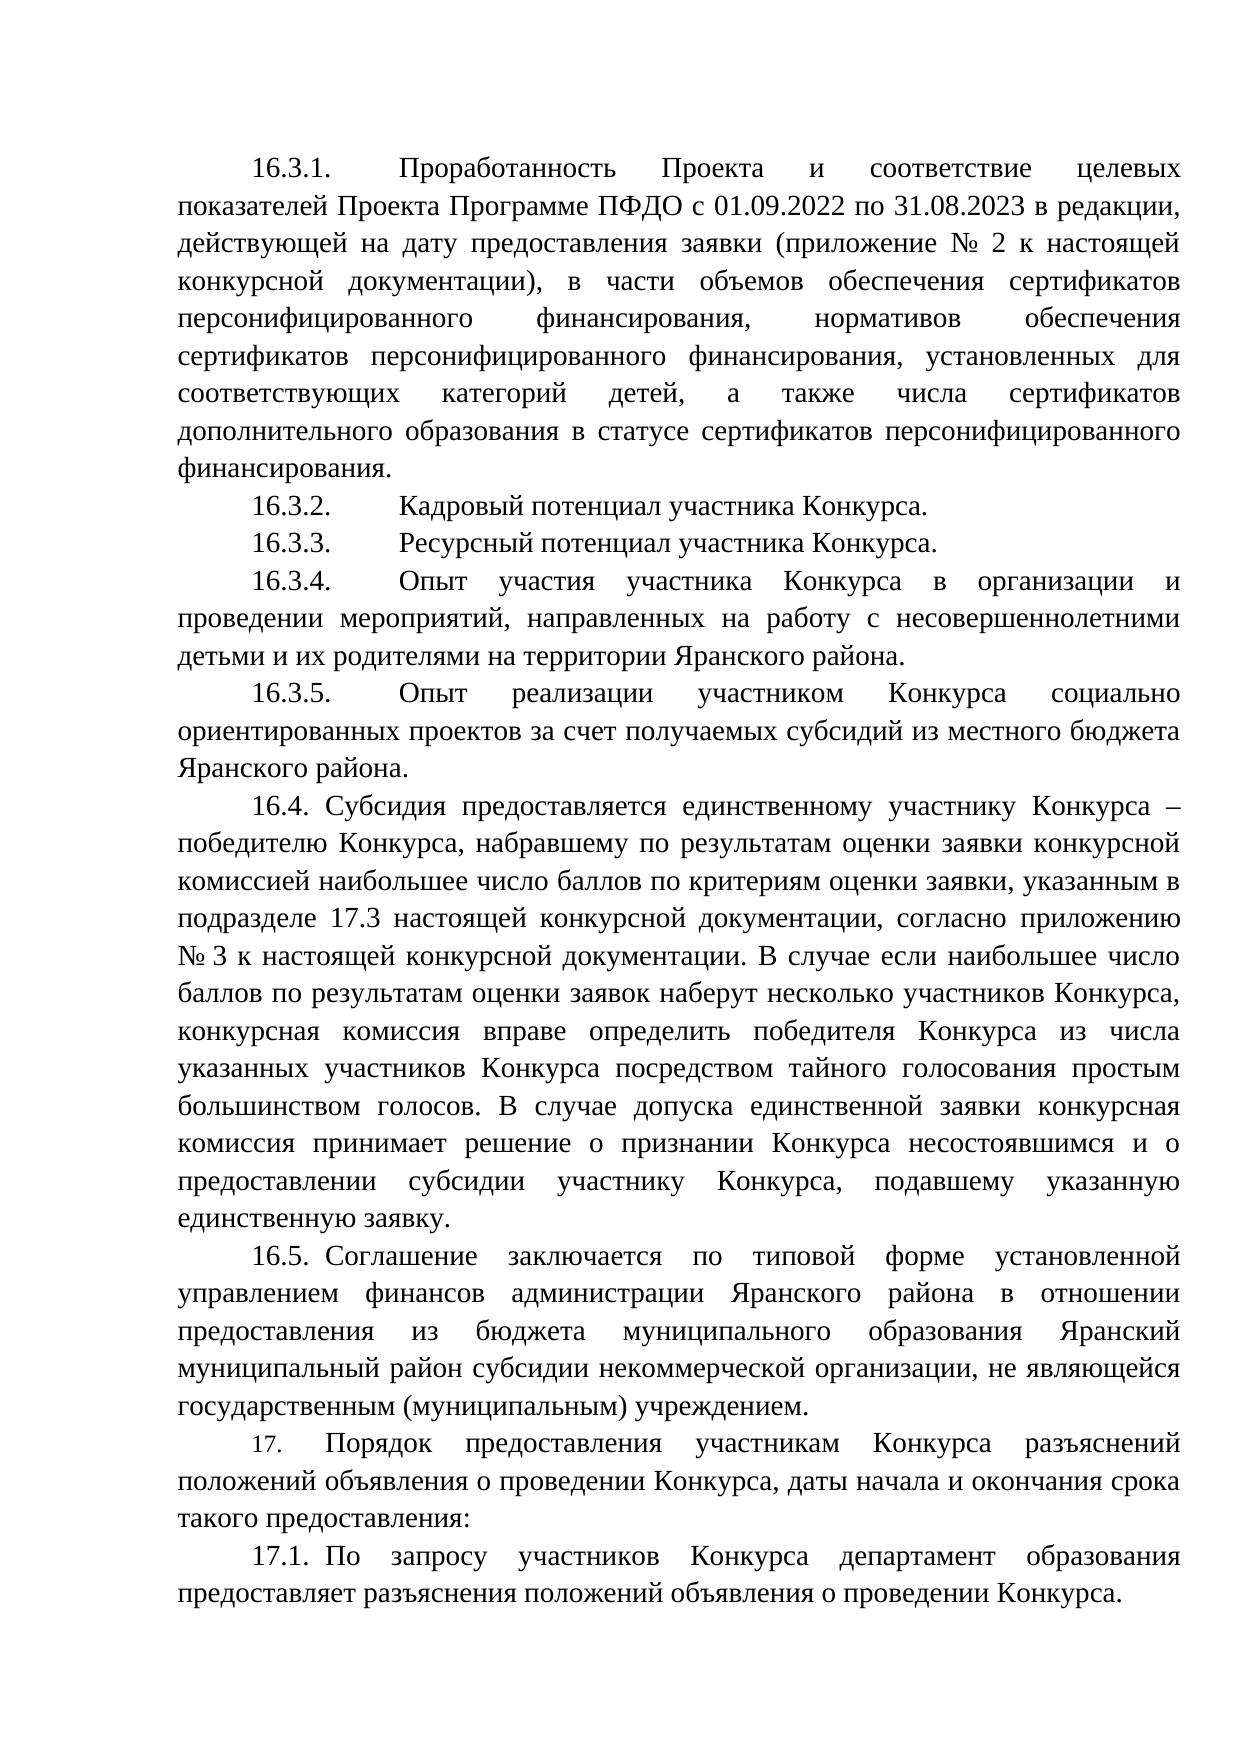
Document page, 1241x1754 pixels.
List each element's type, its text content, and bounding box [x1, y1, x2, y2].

list По запросу участников Конкурса департамент образования предоставляет разъяснения положений объявления о проведении Конкурса. [177, 1535, 1181, 1610]
list Кадровый потенциал участника Конкурса. [177, 485, 1181, 523]
list Порядок предоставления участникам Конкурса разъяснений положений объявления о проведении Конкурса, даты начала и окончания срока такого предоставления: [177, 1423, 1181, 1535]
list Проработанность Проекта и соответствие целевых показателей Проекта Программе ПФДО с 01.09.2022 по 31.08.2023 в редакции, действующей на дату предоставления заявки (приложение № 2 к настоящей конкурсной документации), в части объемов обеспечения сертификатов персонифицированного финансирования, нормативов обеспечения сертификатов персонифицированного финансирования, установленных для соответствующих категорий детей, а также числа сертификатов дополнительного образования в статусе сертификатов персонифицированного финансирования. [177, 148, 1181, 485]
list Опыт реализации участником Конкурса социально ориентированных проектов за счет получаемых субсидий из местного бюджета Яранского района. [177, 673, 1181, 785]
list Субсидия предоставляется единственному участнику Конкурса – победителю Конкурса, набравшему по результатам оценки заявки конкурсной комиссией наибольшее число баллов по критериям оценки заявки, указанным в подразделе 17.3 настоящей конкурсной документации, согласно приложению № 3 к настоящей конкурсной документации. В случае если наибольшее число баллов по результатам оценки заявок наберут несколько участников Конкурса, конкурсная комиссия вправе определить победителя Конкурса из числа указанных участников Конкурса посредством тайного голосования простым большинством голосов. В случае допуска единственной заявки конкурсная комиссия принимает решение о признании Конкурса несостоявшимся и о предоставлении субсидии участнику Конкурса, подавшему указанную единственную заявку. [177, 785, 1181, 1235]
list Соглашение заключается по типовой форме установленной управлением финансов администрации Яранского района в отношении предоставления из бюджета муниципального образования Яранский муниципальный район субсидии некоммерческой организации, не являющейся государственным (муниципальным) учреждением. [177, 1235, 1181, 1423]
list Ресурсный потенциал участника Конкурса. [177, 523, 1181, 560]
list Опыт участия участника Конкурса в организации и проведении мероприятий, направленных на работу с несовершеннолетними детьми и их родителями на территории Яранского района. [177, 560, 1181, 673]
